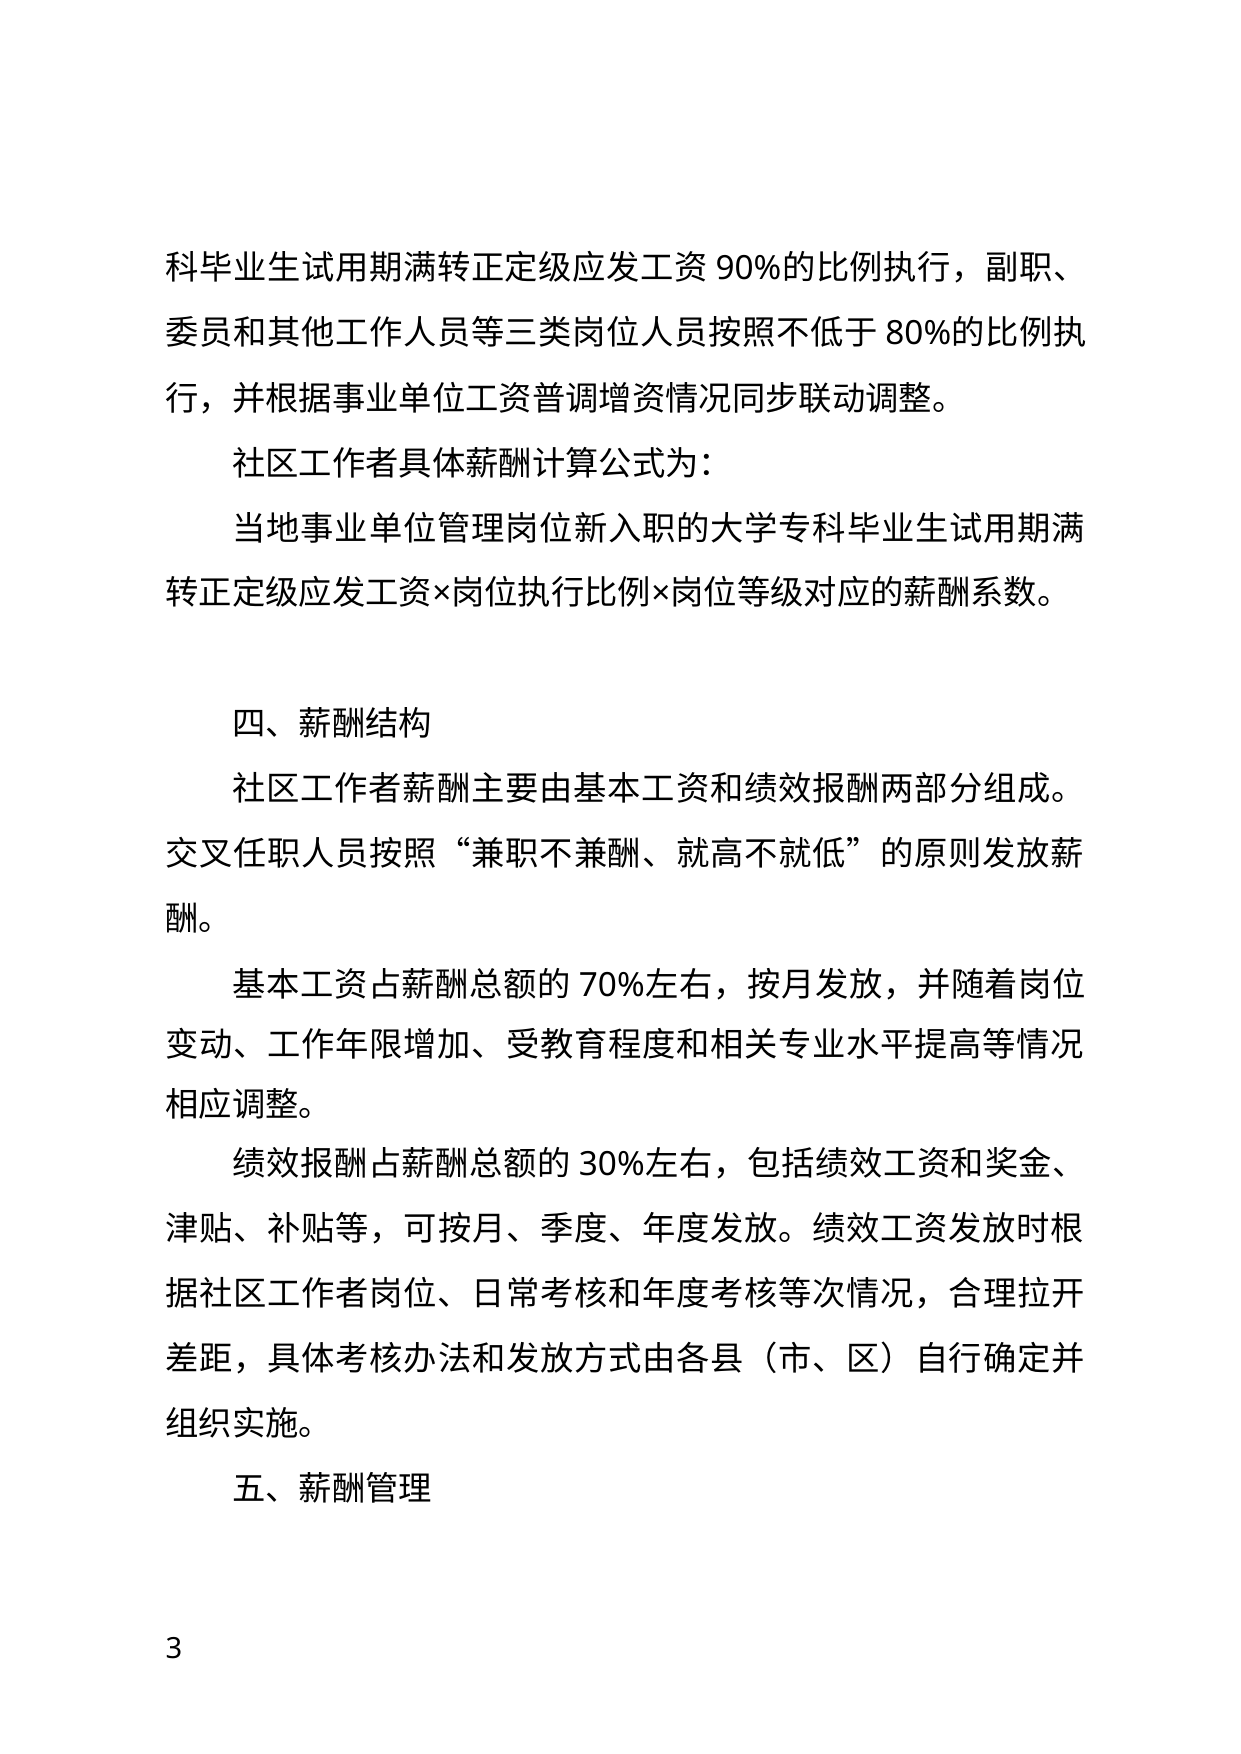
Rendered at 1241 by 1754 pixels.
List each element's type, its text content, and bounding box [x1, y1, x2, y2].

text 社区工作者薪酬主要由基本工资和绩效报酬两部分组成。交叉任职人员按照“兼职不兼酬、就高不就低”的原则发放薪酬。 [165, 753, 1087, 948]
text 社区工作者具体薪酬计算公式为： [165, 428, 1087, 493]
text 当地事业单位管理岗位新入职的大学专科毕业生试用期满转正定级应发工资×岗位执行比例×岗位等级对应的薪酬系数。 [165, 493, 1087, 623]
text 基本工资占薪酬总额的70%左右，按月发放，并随着岗位变动、工作年限增加、受教育程度和相关专业水平提高等情况相应调整。 [165, 948, 1087, 1129]
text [165, 233, 1087, 428]
text 五、薪酬管理 [165, 1454, 1087, 1519]
text 绩效报酬占薪酬总额的30%左右，包括绩效工资和奖金、津贴、补贴等，可按月、季度、年度发放。绩效工资发放时根据社区工作者岗位、日常考核和年度考核等次情况，合理拉开差距，具体考核办法和发放方式由各县（市、区）自行确定并组织实施。 [165, 1129, 1087, 1454]
text 四、薪酬结构 [165, 688, 1087, 753]
